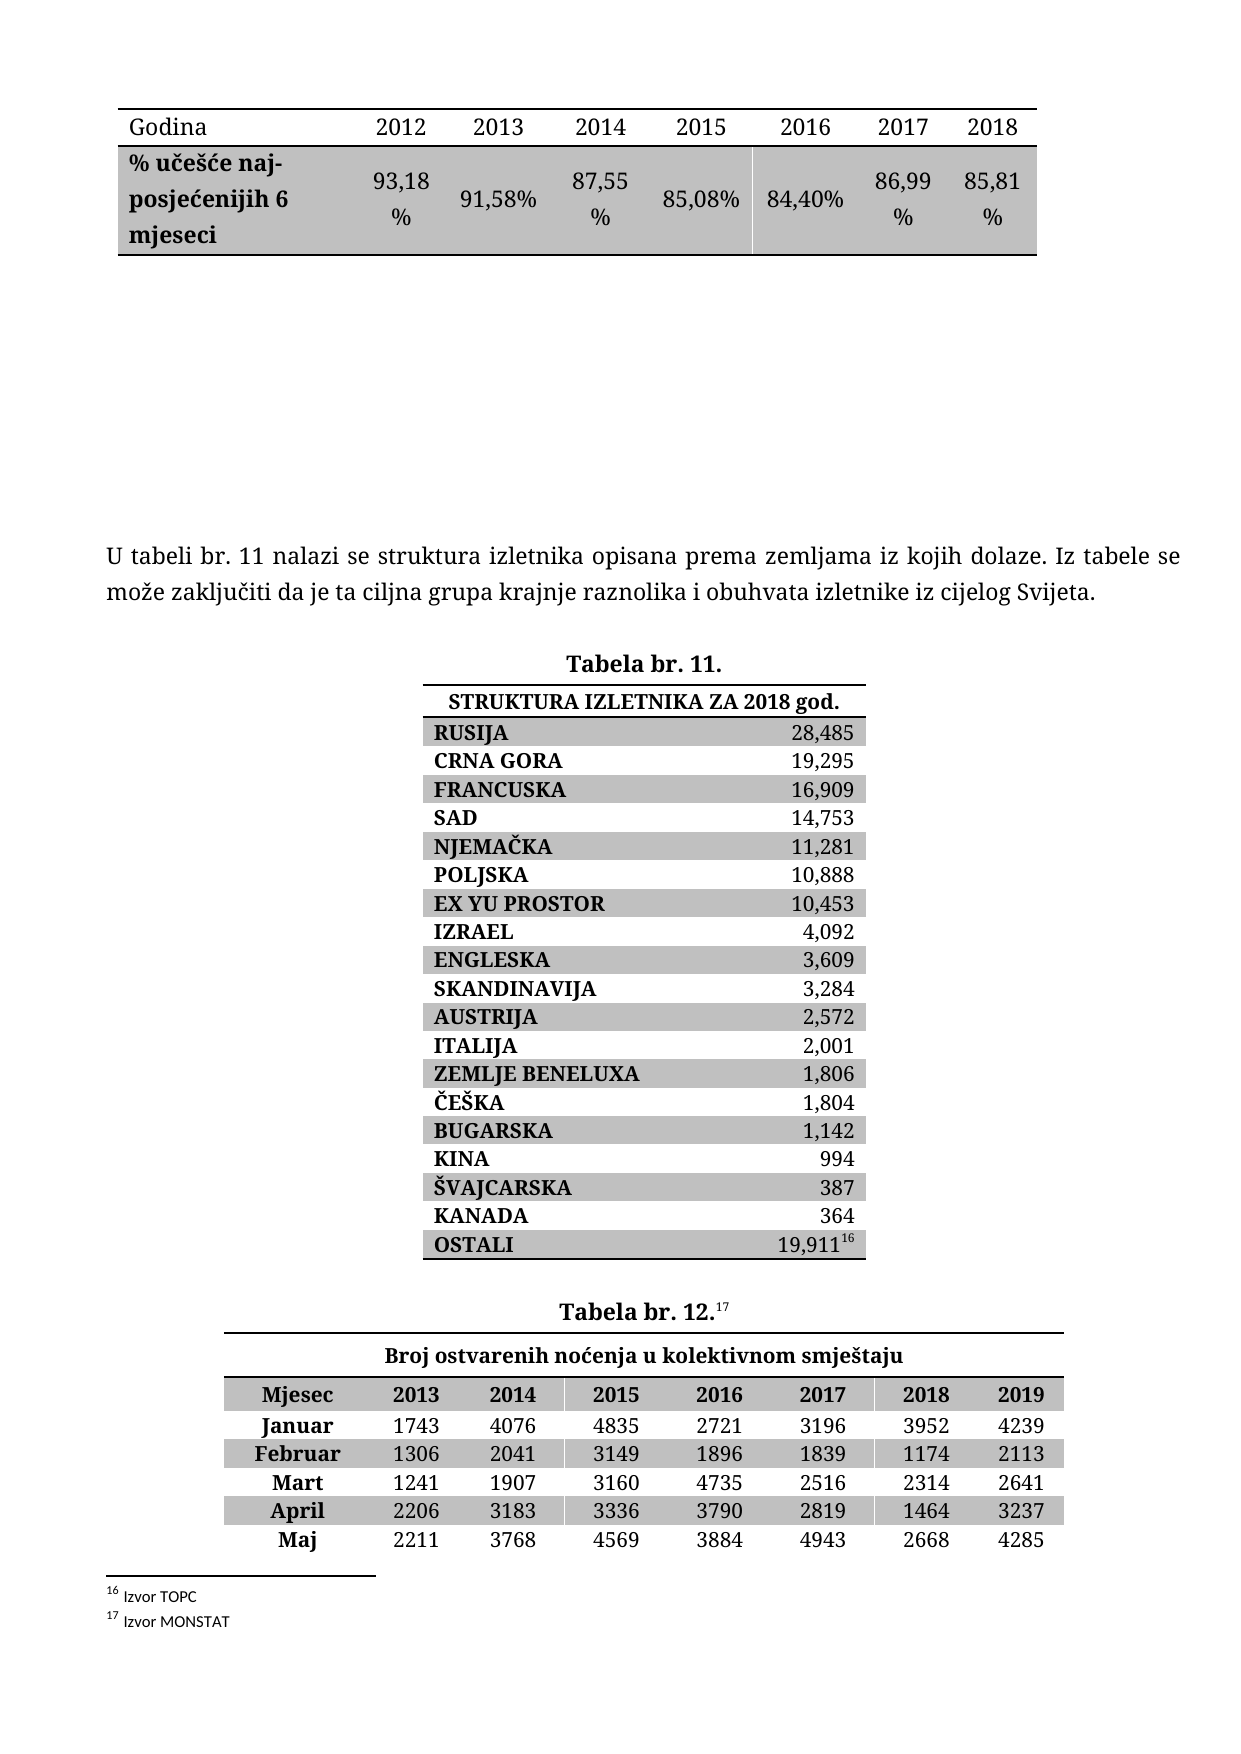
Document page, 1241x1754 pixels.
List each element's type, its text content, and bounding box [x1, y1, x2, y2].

table_cell 364 [718, 1201, 866, 1230]
table_cell 2668 [875, 1525, 978, 1553]
table_cell 2019 [978, 1378, 1064, 1411]
table_cell 2016 [668, 1378, 771, 1411]
table_cell 3952 [875, 1411, 978, 1439]
table_header STRUKTURA IZLETNIKA ZA 2018 god. [423, 686, 866, 716]
table_cell 1839 [771, 1439, 874, 1468]
table_cell 3149 [565, 1439, 668, 1468]
table_cell 3790 [668, 1496, 771, 1525]
table_header 2014 [551, 110, 650, 145]
table_cell 1,142 [718, 1116, 866, 1144]
table_cell EX YU PROSTOR [423, 889, 718, 917]
table_header 2013 [446, 110, 551, 145]
table_cell 1241 [371, 1468, 461, 1496]
table_cell 3336 [565, 1496, 668, 1525]
table_cell IZRAEL [423, 917, 718, 946]
table_cell 10,888 [718, 860, 866, 889]
table_cell 16,909 [718, 775, 866, 803]
table_cell 4285 [978, 1525, 1064, 1553]
table_cell 2721 [668, 1411, 771, 1439]
table_cell 19,911 [718, 1230, 866, 1258]
table_cell 14,753 [718, 803, 866, 832]
table_cell 4943 [771, 1525, 874, 1553]
table_cell Maj [224, 1525, 371, 1553]
table_cell 4239 [978, 1411, 1064, 1439]
table_header 2018 [948, 110, 1037, 145]
table_cell 1896 [668, 1439, 771, 1468]
table_cell 4835 [565, 1411, 668, 1439]
table_cell OSTALI [423, 1230, 718, 1258]
table_cell 2819 [771, 1496, 874, 1525]
table_cell 3768 [461, 1525, 564, 1553]
table_cell BUGARSKA [423, 1116, 718, 1144]
table_cell Februar [224, 1439, 371, 1468]
table_cell 2018 [875, 1378, 978, 1411]
text U tabeli br. 11 nalazi se struktura izletnika opisana prema zemljama iz kojih dolaze. Iz tabele se može zaključiti da je ta ciljna grupa krajnje raznolika i obuhvata izletnike iz cijelog Svijeta. [106, 540, 1182, 607]
table_cell 11,281 [718, 832, 866, 860]
table_cell 2,572 [718, 1003, 866, 1031]
table_cell 3237 [978, 1496, 1064, 1525]
table_cell 1907 [461, 1468, 564, 1496]
table_cell % učešće naj-posjećenijih 6 mjeseci [118, 147, 356, 254]
table_cell 10,453 [718, 889, 866, 917]
table_cell 2015 [565, 1378, 668, 1411]
table_cell SKANDINAVIJA [423, 974, 718, 1002]
table_header 2017 [858, 110, 948, 145]
table_cell 1743 [371, 1411, 461, 1439]
table_cell 2,001 [718, 1031, 866, 1059]
table_cell 1306 [371, 1439, 461, 1468]
table_cell 19,295 [718, 746, 866, 775]
table_cell 85,81% [948, 147, 1037, 254]
table_cell POLJSKA [423, 860, 718, 889]
table_cell 85,08% [650, 147, 752, 254]
table_header 2015 [650, 110, 752, 145]
table_cell 4076 [461, 1411, 564, 1439]
table_cell 84,40% [753, 147, 858, 254]
table_cell KANADA [423, 1201, 718, 1230]
table_cell ENGLESKA [423, 946, 718, 974]
table_cell 2041 [461, 1439, 564, 1468]
text Tabela br. 12. [106, 1296, 1182, 1328]
table_cell 2113 [978, 1439, 1064, 1468]
table_cell 1174 [875, 1439, 978, 1468]
table_cell Mjesec [224, 1378, 371, 1411]
table_cell Mart [224, 1468, 371, 1496]
table_cell 387 [718, 1173, 866, 1201]
table_cell 3884 [668, 1525, 771, 1553]
table_cell KINA [423, 1145, 718, 1173]
table_cell ZEMLJE BENELUXA [423, 1059, 718, 1088]
table_cell 4569 [565, 1525, 668, 1553]
table_cell 3196 [771, 1411, 874, 1439]
table_cell 2211 [371, 1525, 461, 1553]
table_cell 3,284 [718, 974, 866, 1002]
table_cell 2314 [875, 1468, 978, 1496]
table_cell NJEMAČKA [423, 832, 718, 860]
table_cell 2013 [371, 1378, 461, 1411]
table_header 2012 [356, 110, 446, 145]
table_cell 3,609 [718, 946, 866, 974]
table_cell 4735 [668, 1468, 771, 1496]
table_cell 2014 [461, 1378, 564, 1411]
table_cell ČEŠKA [423, 1088, 718, 1116]
table_cell CRNA GORA [423, 746, 718, 775]
table_cell 1,806 [718, 1059, 866, 1088]
table_header Broj ostvarenih noćenja u kolektivnom smještaju [224, 1334, 1064, 1376]
table_header 2016 [753, 110, 858, 145]
table_cell 87,55% [551, 147, 650, 254]
table_cell April [224, 1496, 371, 1525]
table_cell 86,99% [858, 147, 948, 254]
table_cell FRANCUSKA [423, 775, 718, 803]
table_cell 1,804 [718, 1088, 866, 1116]
table_cell ŠVAJCARSKA [423, 1173, 718, 1201]
table_cell 3183 [461, 1496, 564, 1525]
table_cell 2206 [371, 1496, 461, 1525]
table_header Godina [118, 110, 356, 145]
table_cell 91,58% [446, 147, 551, 254]
table_cell 3160 [565, 1468, 668, 1496]
table_cell 2641 [978, 1468, 1064, 1496]
table_cell 2017 [771, 1378, 874, 1411]
table_cell 4,092 [718, 917, 866, 946]
table_cell SAD [423, 803, 718, 832]
table_cell 994 [718, 1145, 866, 1173]
table_cell 1464 [875, 1496, 978, 1525]
table_cell Januar [224, 1411, 371, 1439]
table_cell ITALIJA [423, 1031, 718, 1059]
table_cell AUSTRIJA [423, 1003, 718, 1031]
table_cell 2516 [771, 1468, 874, 1496]
table_cell RUSIJA [423, 718, 718, 746]
table_cell 28,485 [718, 718, 866, 746]
text Tabela br. 11. [106, 648, 1182, 679]
table_cell 93,18% [356, 147, 446, 254]
